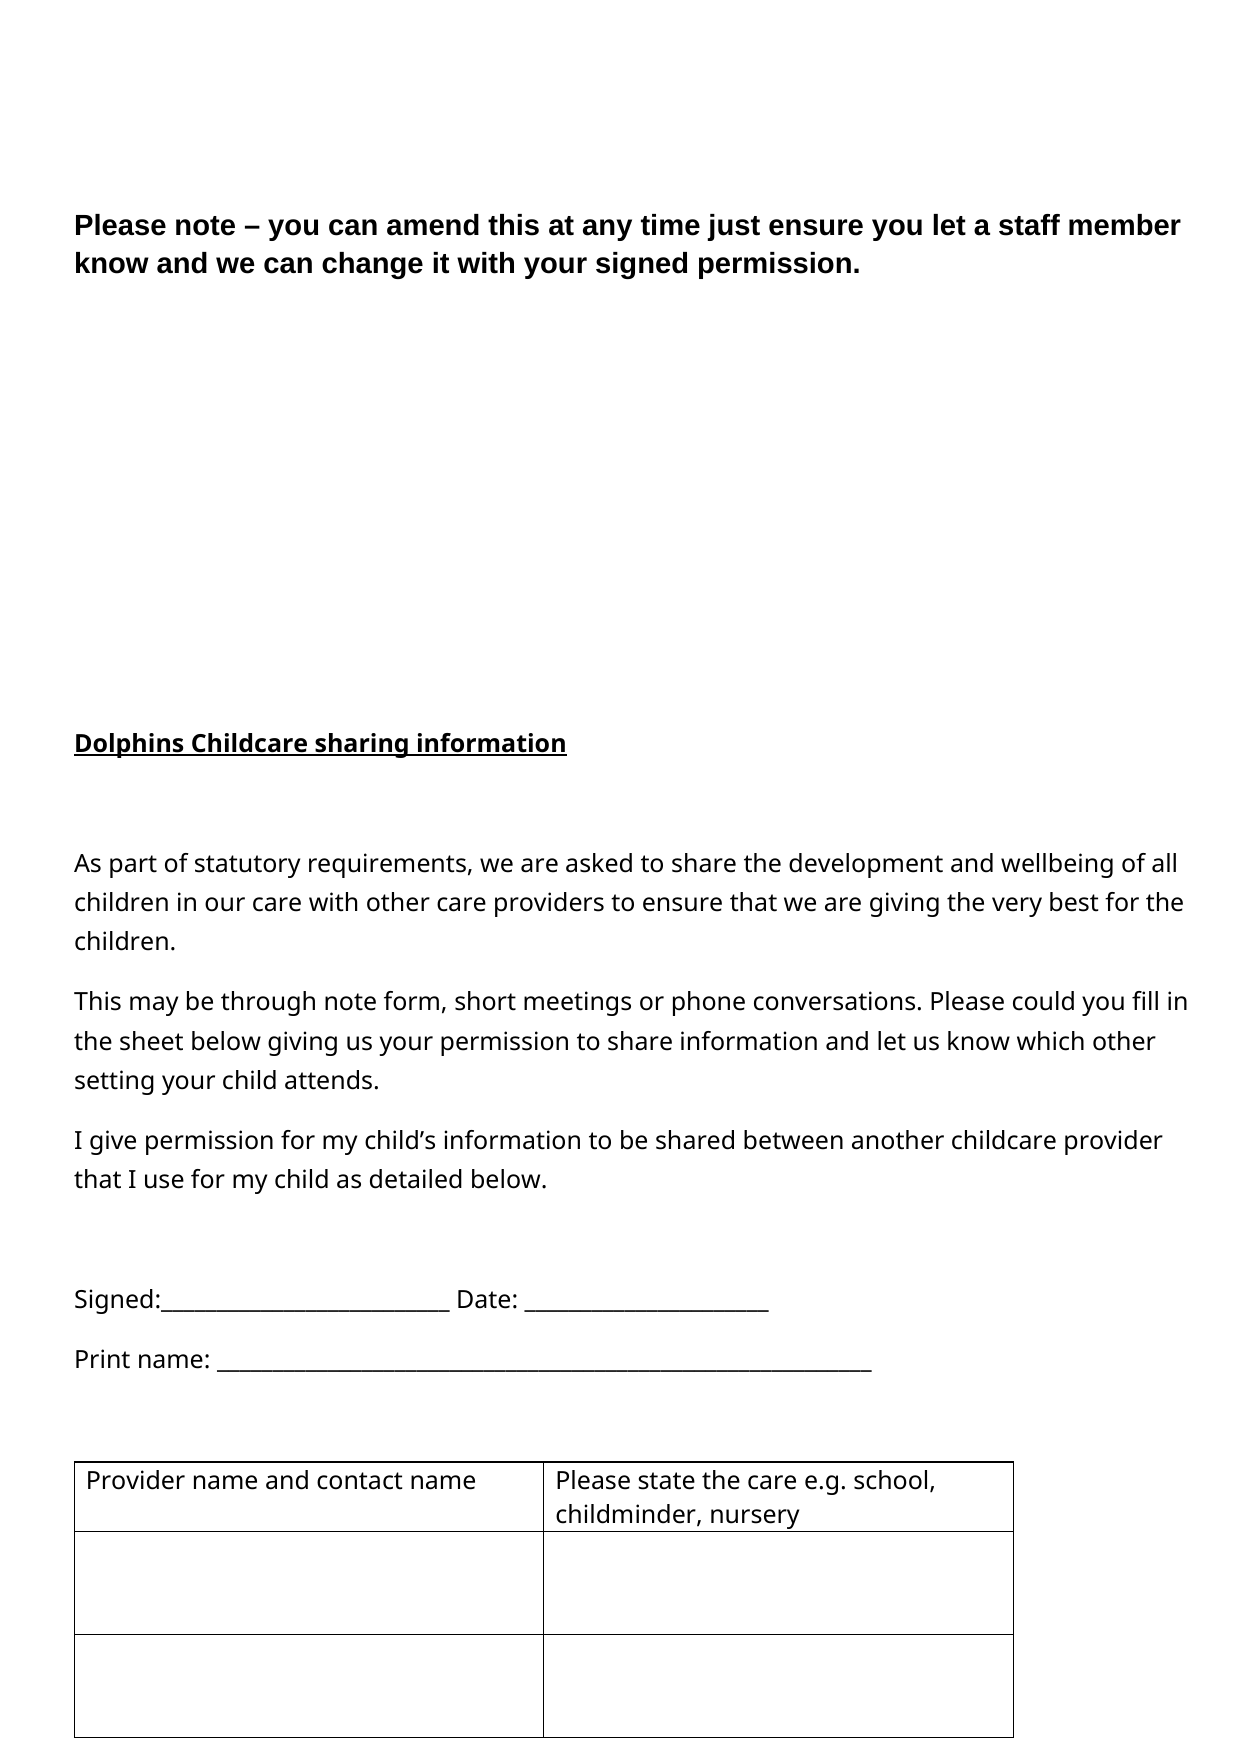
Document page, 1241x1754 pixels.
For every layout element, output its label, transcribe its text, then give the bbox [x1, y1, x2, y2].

text Signed:__________________________ Date: ______________________ [74, 1281, 1196, 1316]
table_header Please state the care e.g. school, childminder, nursery [544, 1463, 1013, 1531]
text As part of statutory requirements, we are asked to share the development and wellbeing of all children in our care with other care providers to ensure that we are giving the very best for the children. [74, 846, 1196, 958]
text Dolphins Childcare sharing information [74, 726, 1196, 760]
text This may be through note form, short meetings or phone conversations. Please could you fill in the sheet below giving us your permission to share information and let us know which other setting your child attends. [74, 984, 1196, 1096]
text Please note – you can amend this at any time just ensure you let a staff member know and we can change it with your signed permission. [74, 208, 1196, 280]
table_header Provider name and contact name [75, 1463, 543, 1531]
table_cell [544, 1635, 1013, 1737]
text Print name: ___________________________________________________________ [74, 1341, 1196, 1376]
table_cell [75, 1532, 543, 1634]
table_cell [75, 1635, 543, 1737]
text I give permission for my child’s information to be shared between another childcare provider that I use for my child as detailed below. [74, 1122, 1196, 1196]
table_cell [544, 1532, 1013, 1634]
